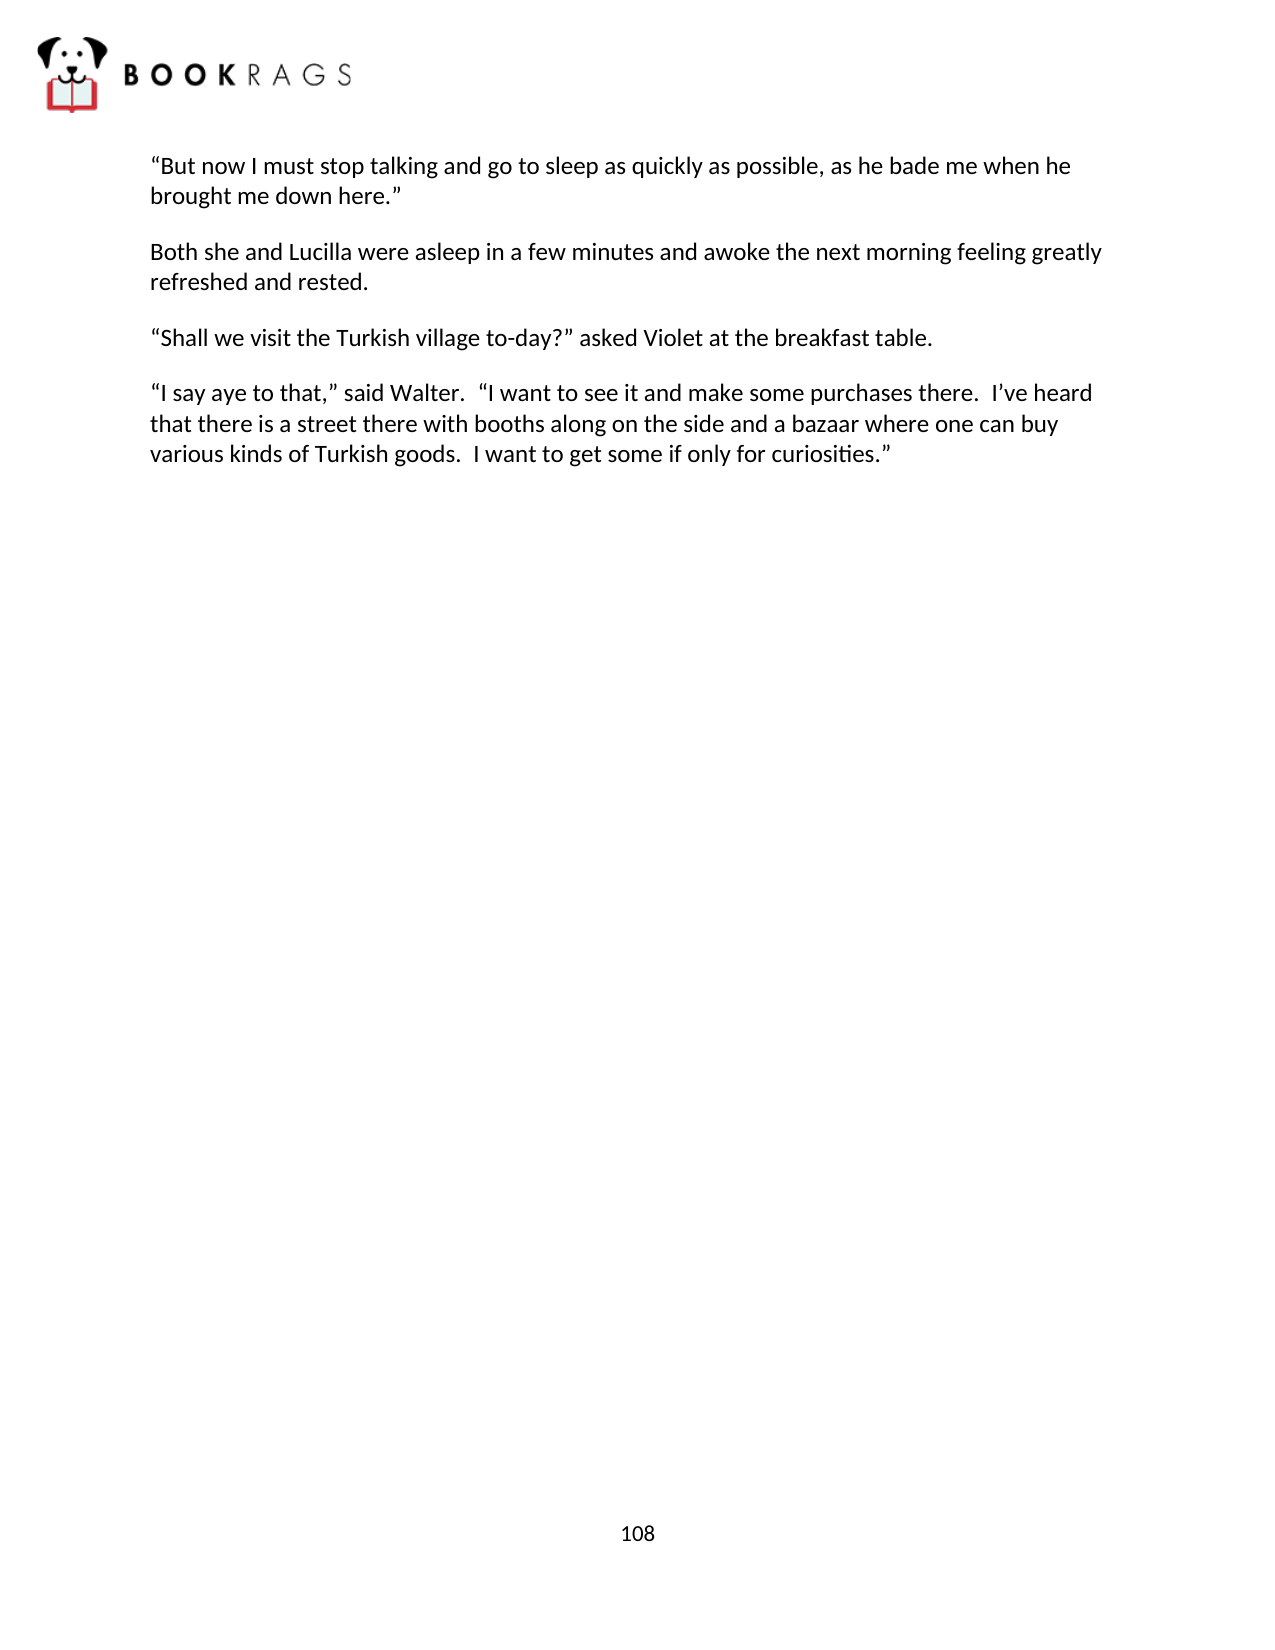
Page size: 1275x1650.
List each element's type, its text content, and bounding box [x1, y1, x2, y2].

text Both she and Lucilla were asleep in a few minutes and awoke the next morning feeling greatly refreshed and rested. [150, 236, 1125, 297]
picture [37, 37, 351, 113]
text “I say aye to that,” said Walter. “I want to see it and make some purchases there. I’ve heard that there is a street there with booths along on the side and a bazaar where one can buy various kinds of Turkish goods. I want to get some if only for curiosities.” [150, 378, 1125, 469]
text “But now I must stop talking and go to sleep as quickly as possible, as he bade me when he brought me down here.” [150, 150, 1125, 211]
text “Shall we visit the Turkish village to-day?” asked Violet at the breakfast table. [150, 322, 1125, 353]
